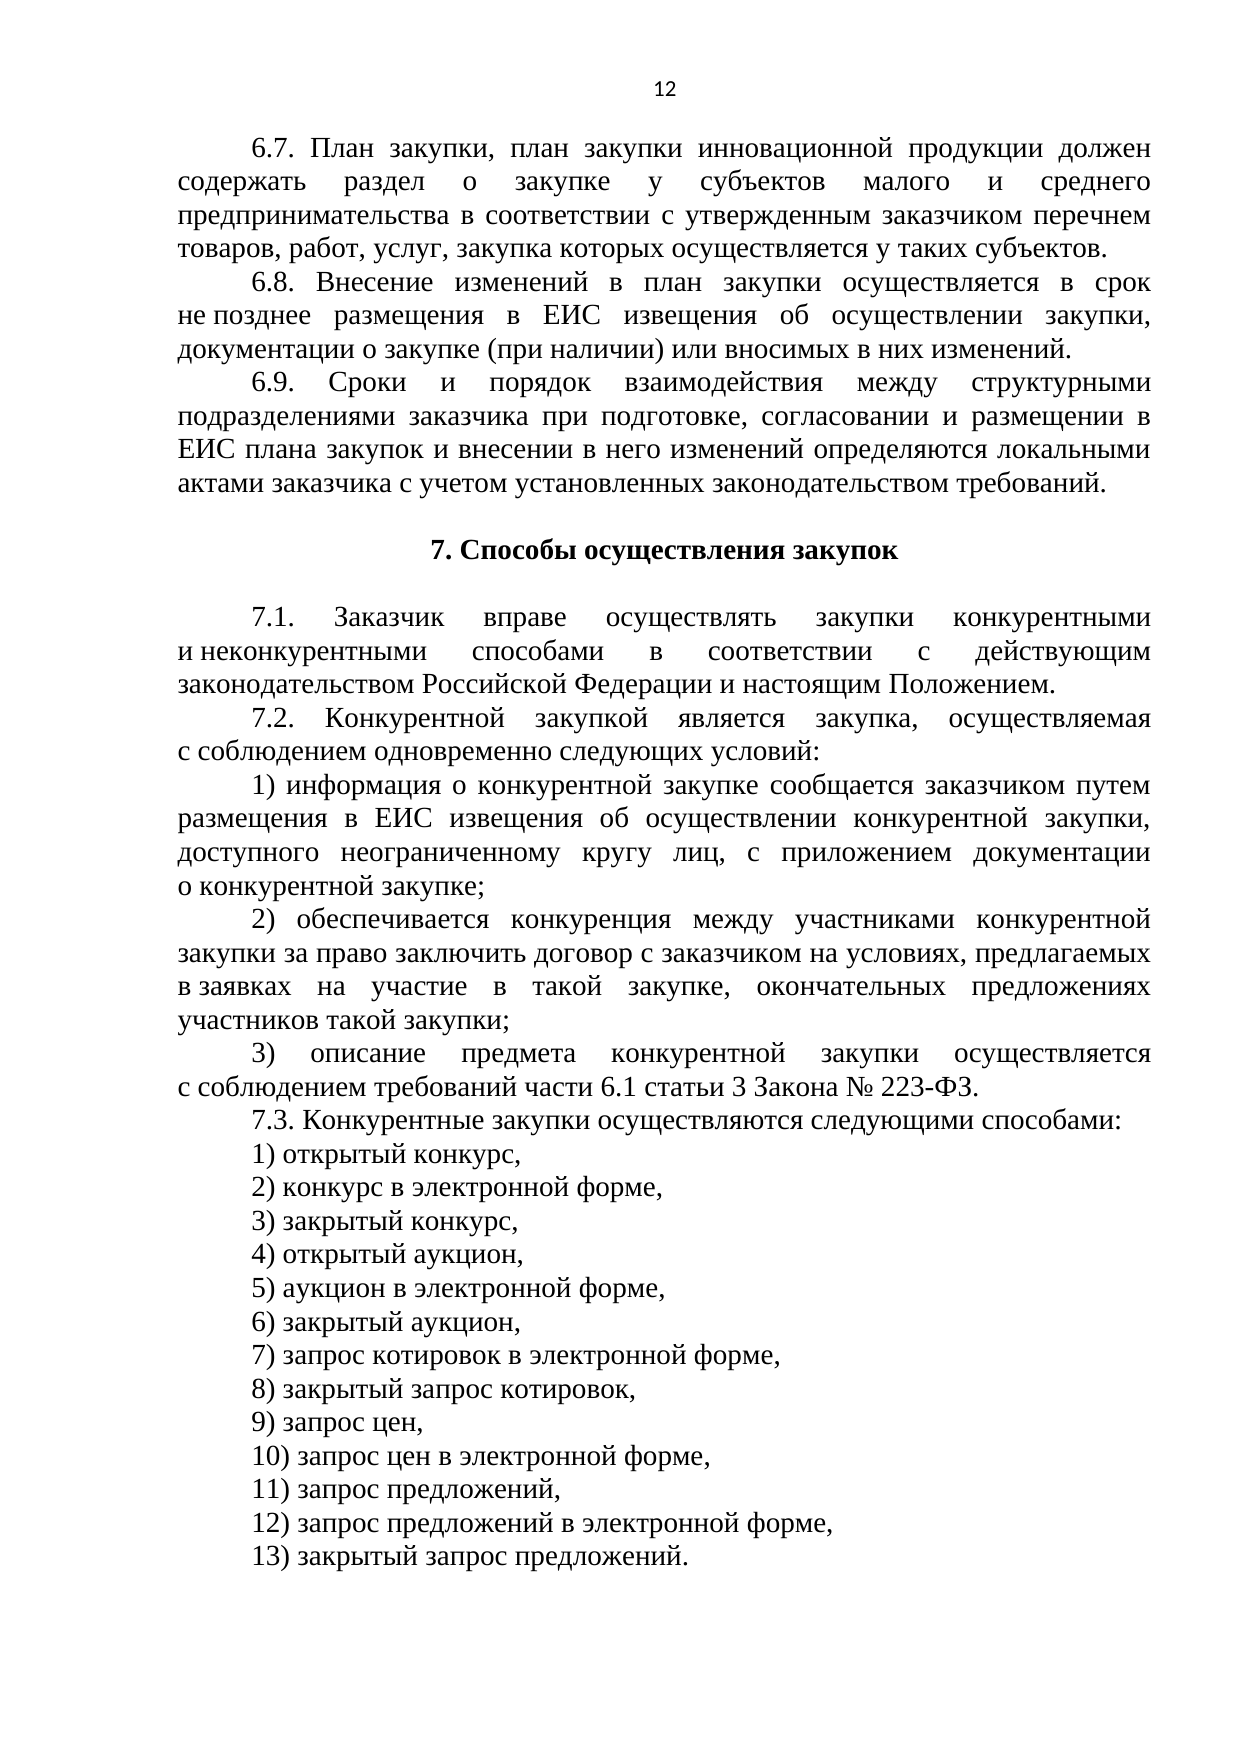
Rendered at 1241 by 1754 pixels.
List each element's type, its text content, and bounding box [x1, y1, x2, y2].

text 6.7. План закупки, план закупки инновационной продукции должен содержать раздел о закупке у субъектов малого и среднего предпринимательства в соответствии с утвержденным заказчиком перечнем товаров, работ, услуг, закупка которых осуществляется у таких субъектов. [177, 130, 1152, 264]
text 1) информация о конкурентной закупке сообщается заказчиком путем размещения в ЕИС извещения об осуществлении конкурентной закупки, доступного неограниченному кругу лиц, с приложением документации о конкурентной закупке; [177, 767, 1152, 901]
text 2) конкурс в электронной форме, [177, 1169, 1152, 1203]
text 6.8. Внесение изменений в план закупки осуществляется в срок не позднее размещения в ЕИС извещения об осуществлении закупки, документации о закупке (при наличии) или вносимых в них изменений. [177, 264, 1152, 364]
text 2) обеспечивается конкуренция между участниками конкурентной закупки за право заключить договор с заказчиком на условиях, предлагаемых в заявках на участие в такой закупке, окончательных предложениях участников такой закупки; [177, 901, 1152, 1035]
text 6) закрытый аукцион, [177, 1304, 1152, 1337]
text 7.2. Конкурентной закупкой является закупка, осуществляемая с соблюдением одновременно следующих условий: [177, 700, 1152, 767]
text 9) запрос цен, [177, 1404, 1152, 1438]
text 3) описание предмета конкурентной закупки осуществляется с соблюдением требований части 6.1 статьи 3 Закона № 223-ФЗ. [177, 1035, 1152, 1102]
text 6.9. Сроки и порядок взаимодействия между структурными подразделениями заказчика при подготовке, согласовании и размещении в ЕИС плана закупок и внесении в него изменений определяются локальными актами заказчика с учетом установленных законодательством требований. [177, 364, 1152, 499]
text 11) запрос предложений, [177, 1471, 1152, 1505]
text 12) запрос предложений в электронной форме, [177, 1505, 1152, 1538]
text 8) закрытый запрос котировок, [177, 1371, 1152, 1404]
text 7.1. Заказчик вправе осуществлять закупки конкурентными и неконкурентными способами в соответствии с действующим законодательством Российской Федерации и настоящим Положением. [177, 599, 1152, 700]
text 10) запрос цен в электронной форме, [177, 1438, 1152, 1471]
text 5) аукцион в электронной форме, [177, 1270, 1152, 1304]
text 4) открытый аукцион, [177, 1237, 1152, 1270]
subtitle 7. Способы осуществления закупок [177, 532, 1152, 566]
text 7.3. Конкурентные закупки осуществляются следующими способами: [177, 1102, 1152, 1136]
text 3) закрытый конкурс, [177, 1203, 1152, 1237]
text 13) закрытый запрос предложений. [177, 1538, 1152, 1572]
text 1) открытый конкурс, [177, 1136, 1152, 1169]
text 7) запрос котировок в электронной форме, [177, 1337, 1152, 1371]
